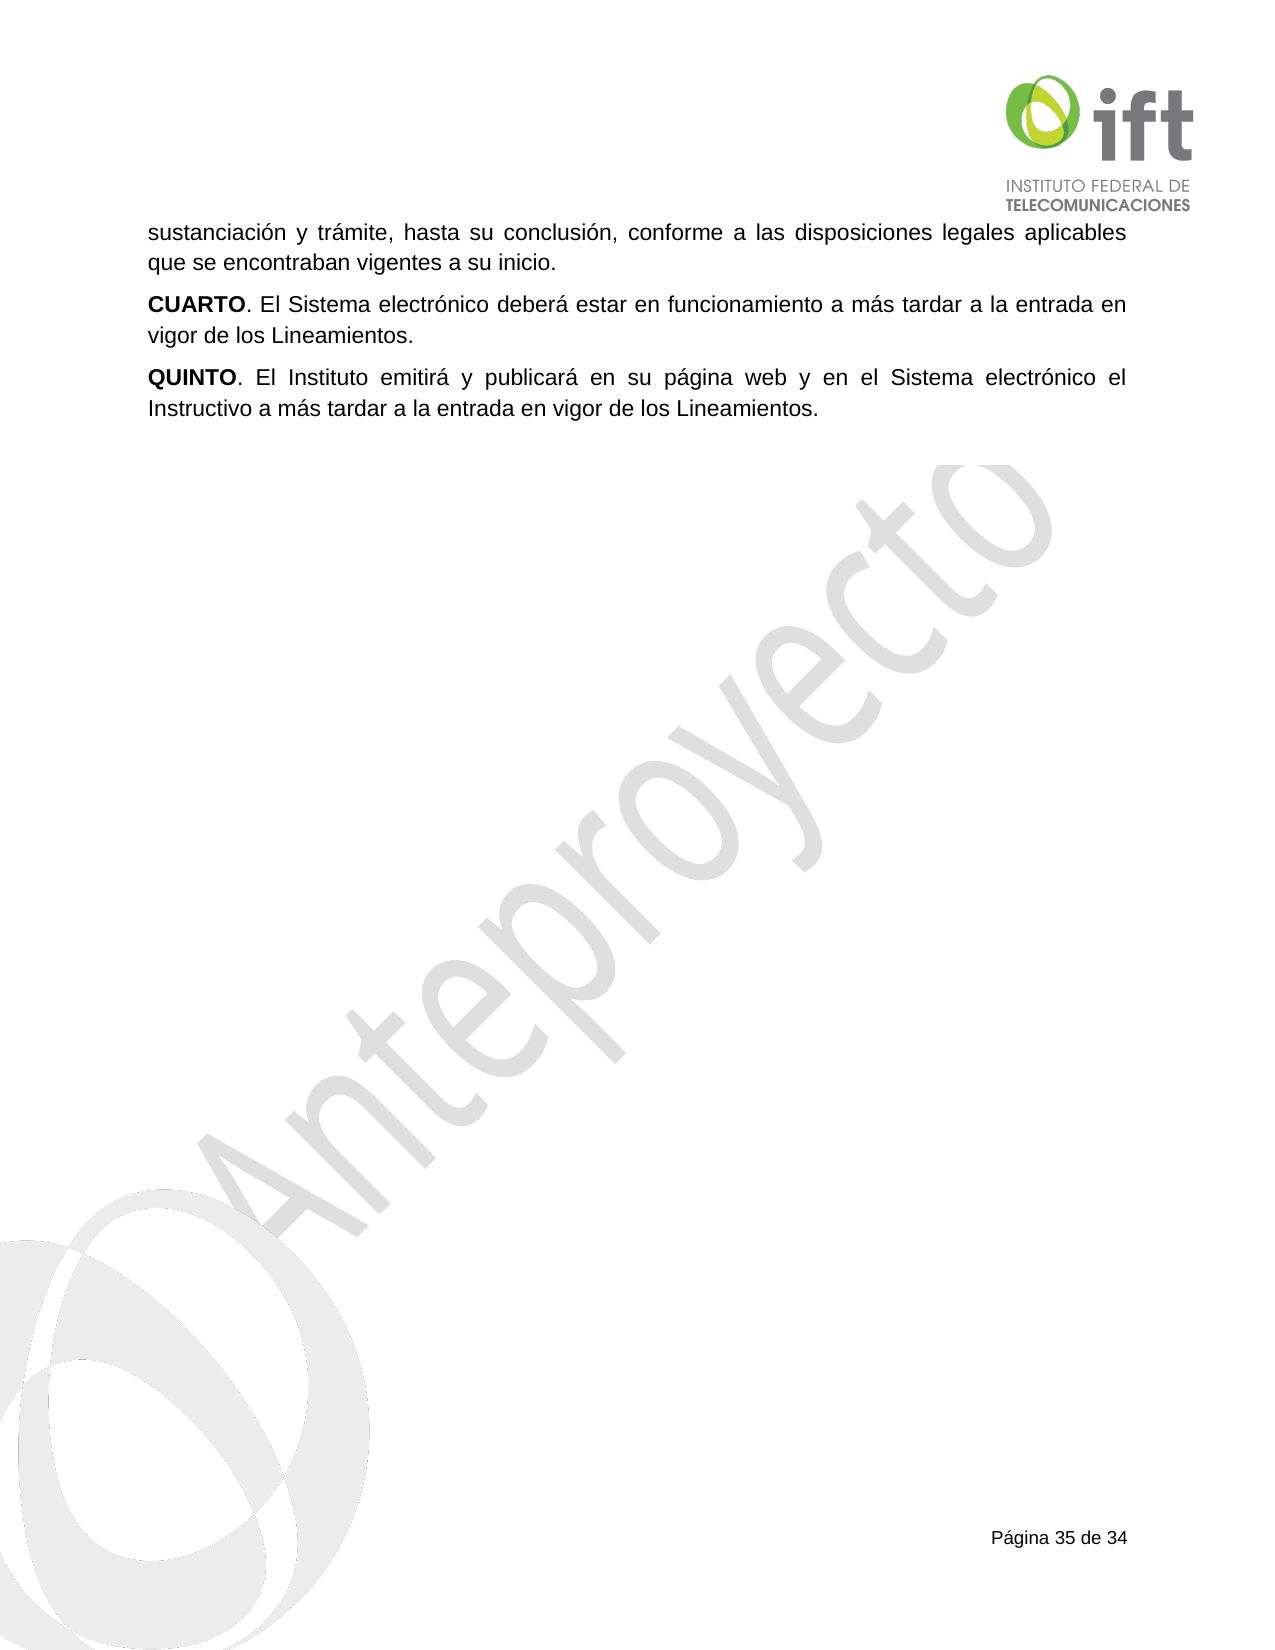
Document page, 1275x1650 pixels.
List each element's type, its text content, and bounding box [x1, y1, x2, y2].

picture [0, 0, 1269, 1650]
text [148, 218, 1127, 275]
text QUINTO. El Instituto emitirá y publicará en su página web y en el Sistema electrónico el Instructivo a más tardar a la entrada en vigor de los Lineamientos. [148, 364, 1127, 421]
text CUARTO. El Sistema electrónico deberá estar en funcionamiento a más tardar a la entrada en vigor de los Lineamientos. [148, 291, 1127, 348]
